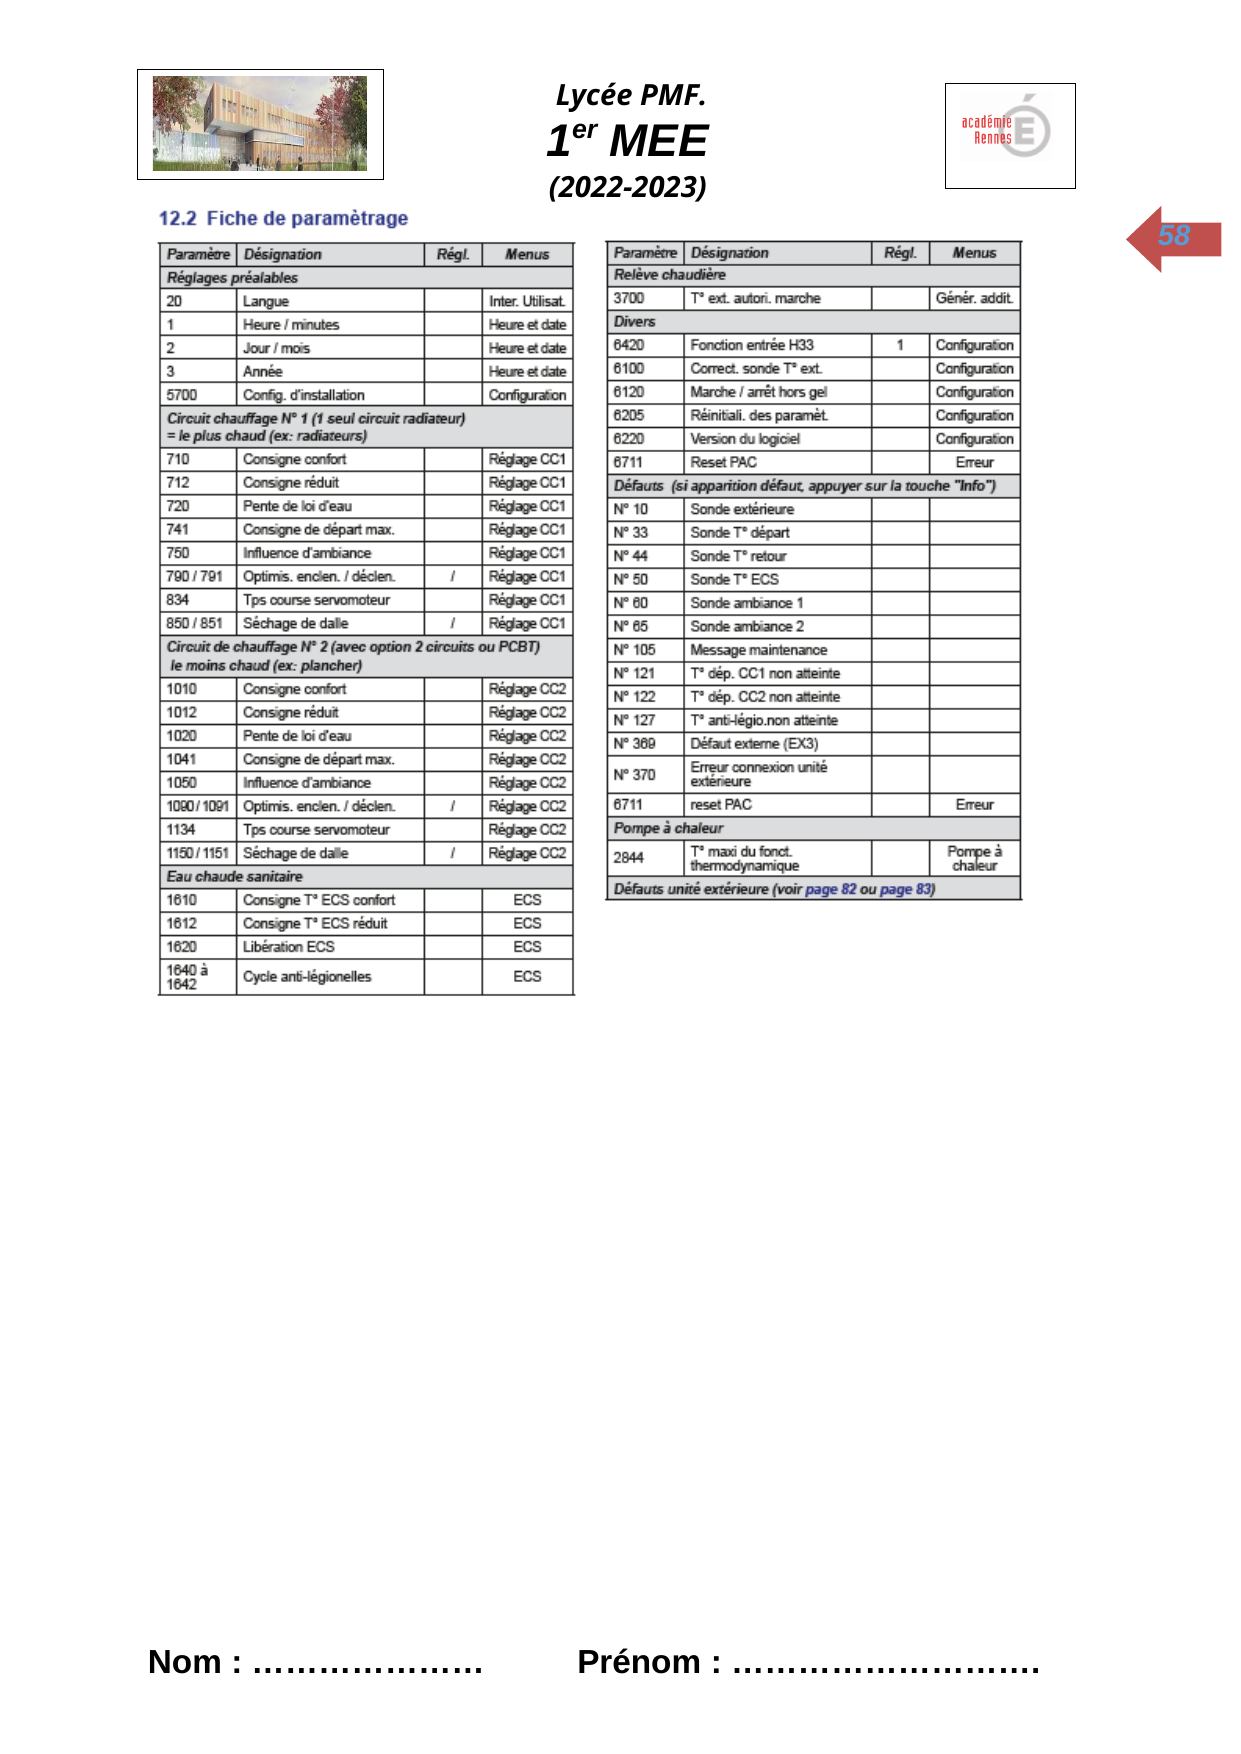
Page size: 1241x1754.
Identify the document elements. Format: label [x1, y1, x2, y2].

picture [960, 91, 1053, 162]
picture [152, 76, 367, 171]
picture [147, 205, 1059, 1057]
